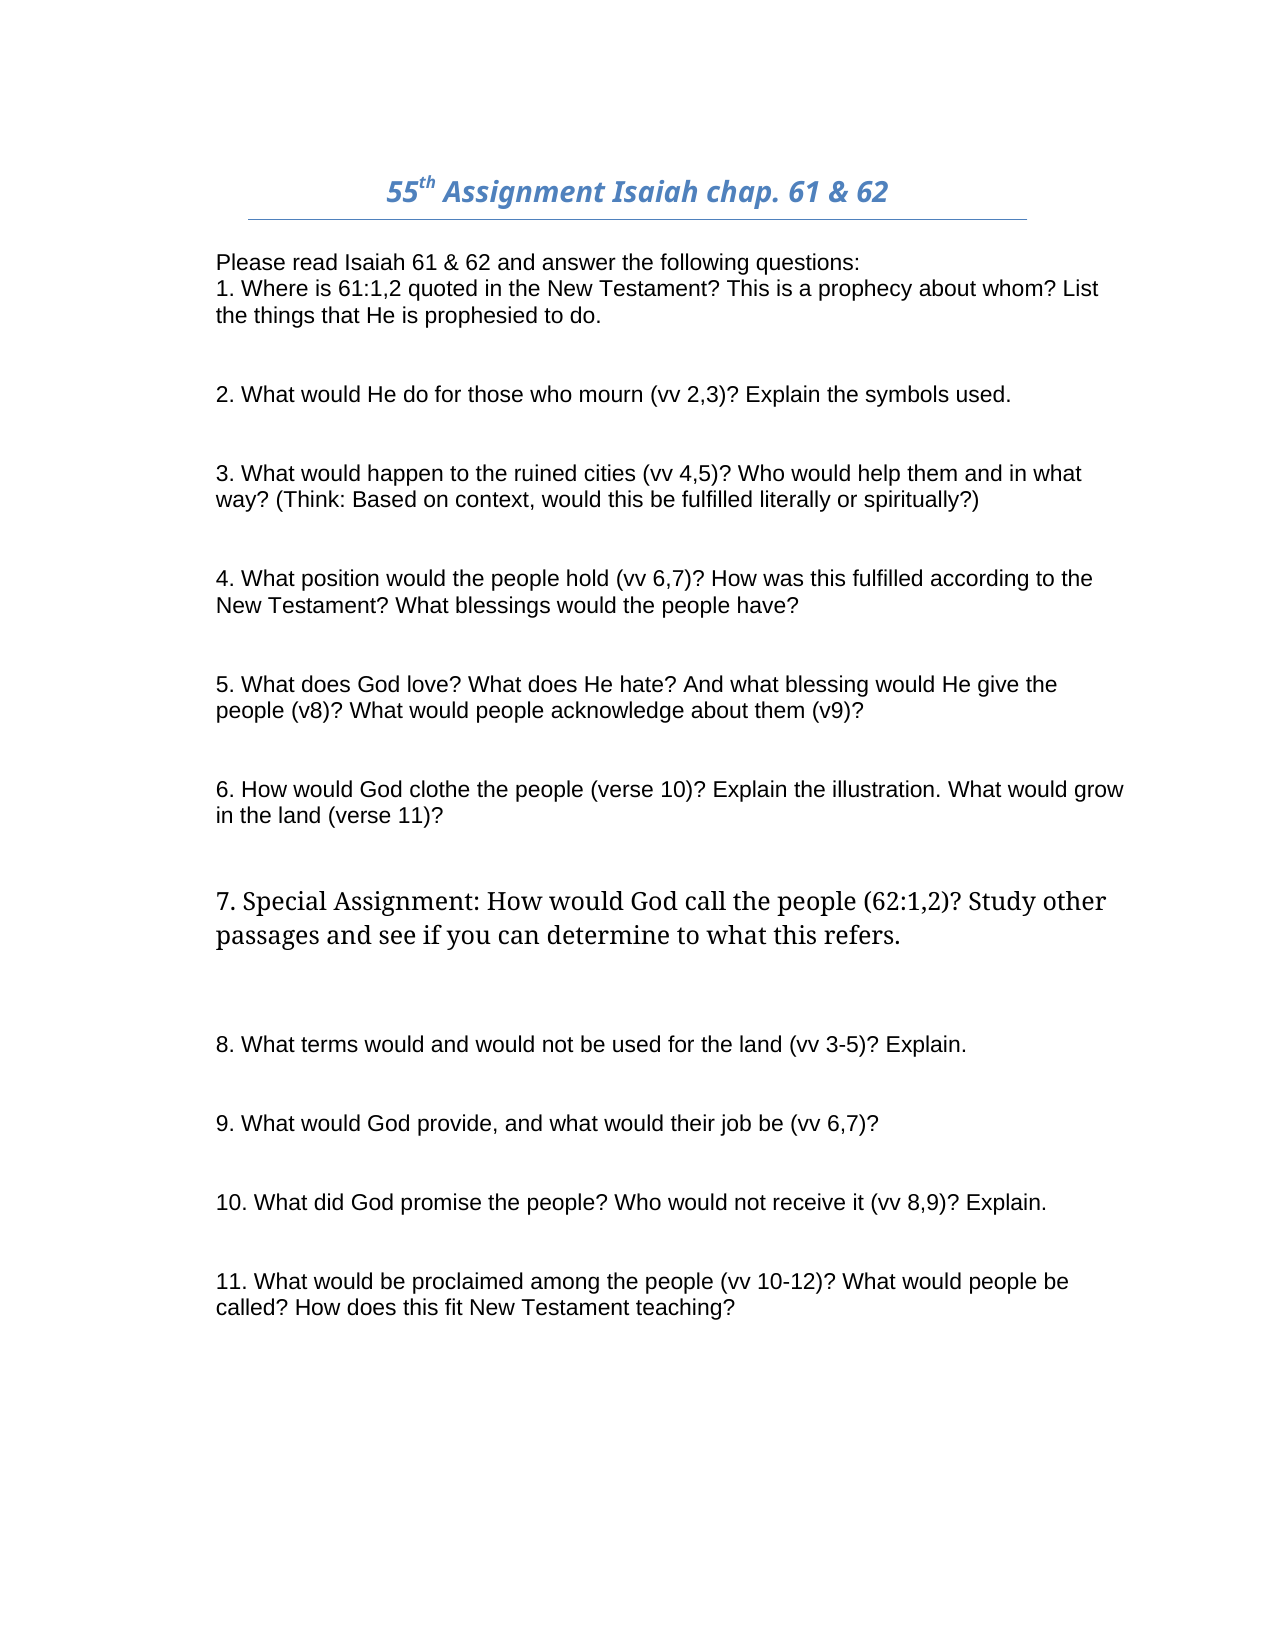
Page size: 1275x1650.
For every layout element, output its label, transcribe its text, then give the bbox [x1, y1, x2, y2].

text Please read Isaiah 61 & 62 and answer the following questions: [216, 249, 1125, 275]
text 5. What does God love? What does He hate? And what blessing would He give the people (v8)? What would people acknowledge about them (v9)? [216, 671, 1125, 723]
text 2. What would He do for those who mourn (vv 2,3)? Explain the symbols used. [216, 381, 1125, 407]
text 3. What would happen to the ruined cities (vv 4,5)? Who would help them and in what way? (Think: Based on context, would this be fulfilled literally or spiritually?) [216, 460, 1125, 513]
text 55th Assignment Isaiah chap. 61 & 62 [247, 171, 1027, 220]
text 4. What position would the people hold (vv 6,7)? How was this fulfilled according to the New Testament? What blessings would the people have? [216, 565, 1125, 618]
text 6. How would God clothe the people (verse 10)? Explain the illustration. What would grow in the land (verse 11)? [216, 776, 1125, 829]
text 7. Special Assignment: How would God call the people (62:1,2)? Study other passages and see if you can determine to what this refers. [216, 884, 1125, 952]
text 9. What would God provide, and what would their job be (vv 6,7)? [216, 1110, 1125, 1136]
text 11. What would be proclaimed among the people (vv 10-12)? What would people be called? How does this fit New Testament teaching? [216, 1268, 1125, 1321]
text 1. Where is 61:1,2 quoted in the New Testament? This is a prophecy about whom? List the things that He is prophesied to do. [216, 275, 1125, 328]
text 8. What terms would and would not be used for the land (vv 3-5)? Explain. [216, 1031, 1125, 1057]
text 10. What did God promise the people? Who would not receive it (vv 8,9)? Explain. [216, 1189, 1125, 1215]
